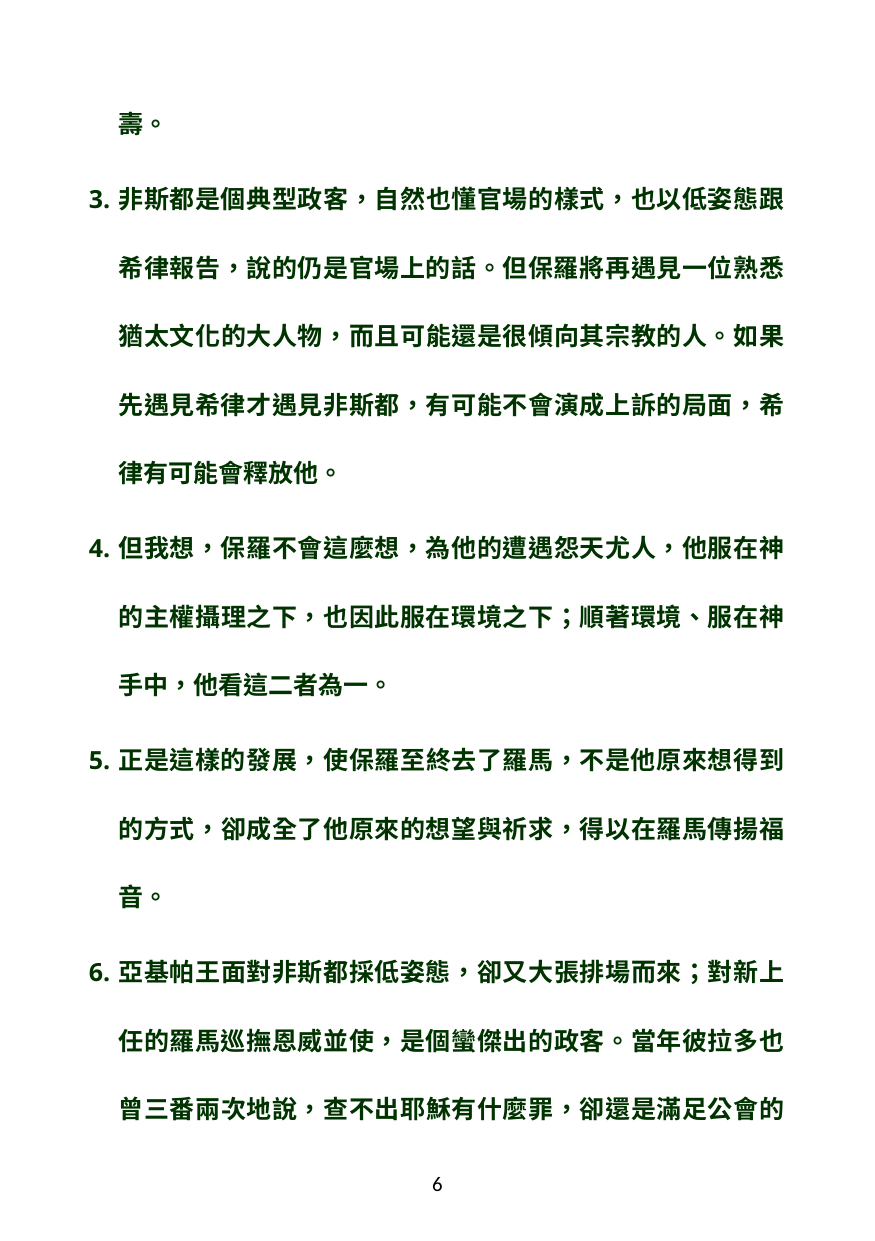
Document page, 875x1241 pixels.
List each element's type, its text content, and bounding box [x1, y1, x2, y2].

list 非斯都是個典型政客，自然也懂官場的樣式，也以低姿態跟希律報告，說的仍是官場上的話。但保羅將再遇見一位熟悉猶太文化的大人物，而且可能還是很傾向其宗教的人。如果先遇見希律才遇見非斯都，有可能不會演成上訴的局面，希律有可能會釋放他。 [89, 164, 785, 506]
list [89, 936, 785, 1142]
list 但我想，保羅不會這麼想，為他的遭遇怨天尤人，他服在神的主權攝理之下，也因此服在環境之下；順著環境、服在神手中，他看這二者為一。 [89, 513, 785, 718]
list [89, 89, 785, 157]
list 正是這樣的發展，使保羅至終去了羅馬，不是他原來想得到的方式，卻成全了他原來的想望與祈求，得以在羅馬傳揚福音。 [89, 724, 785, 930]
